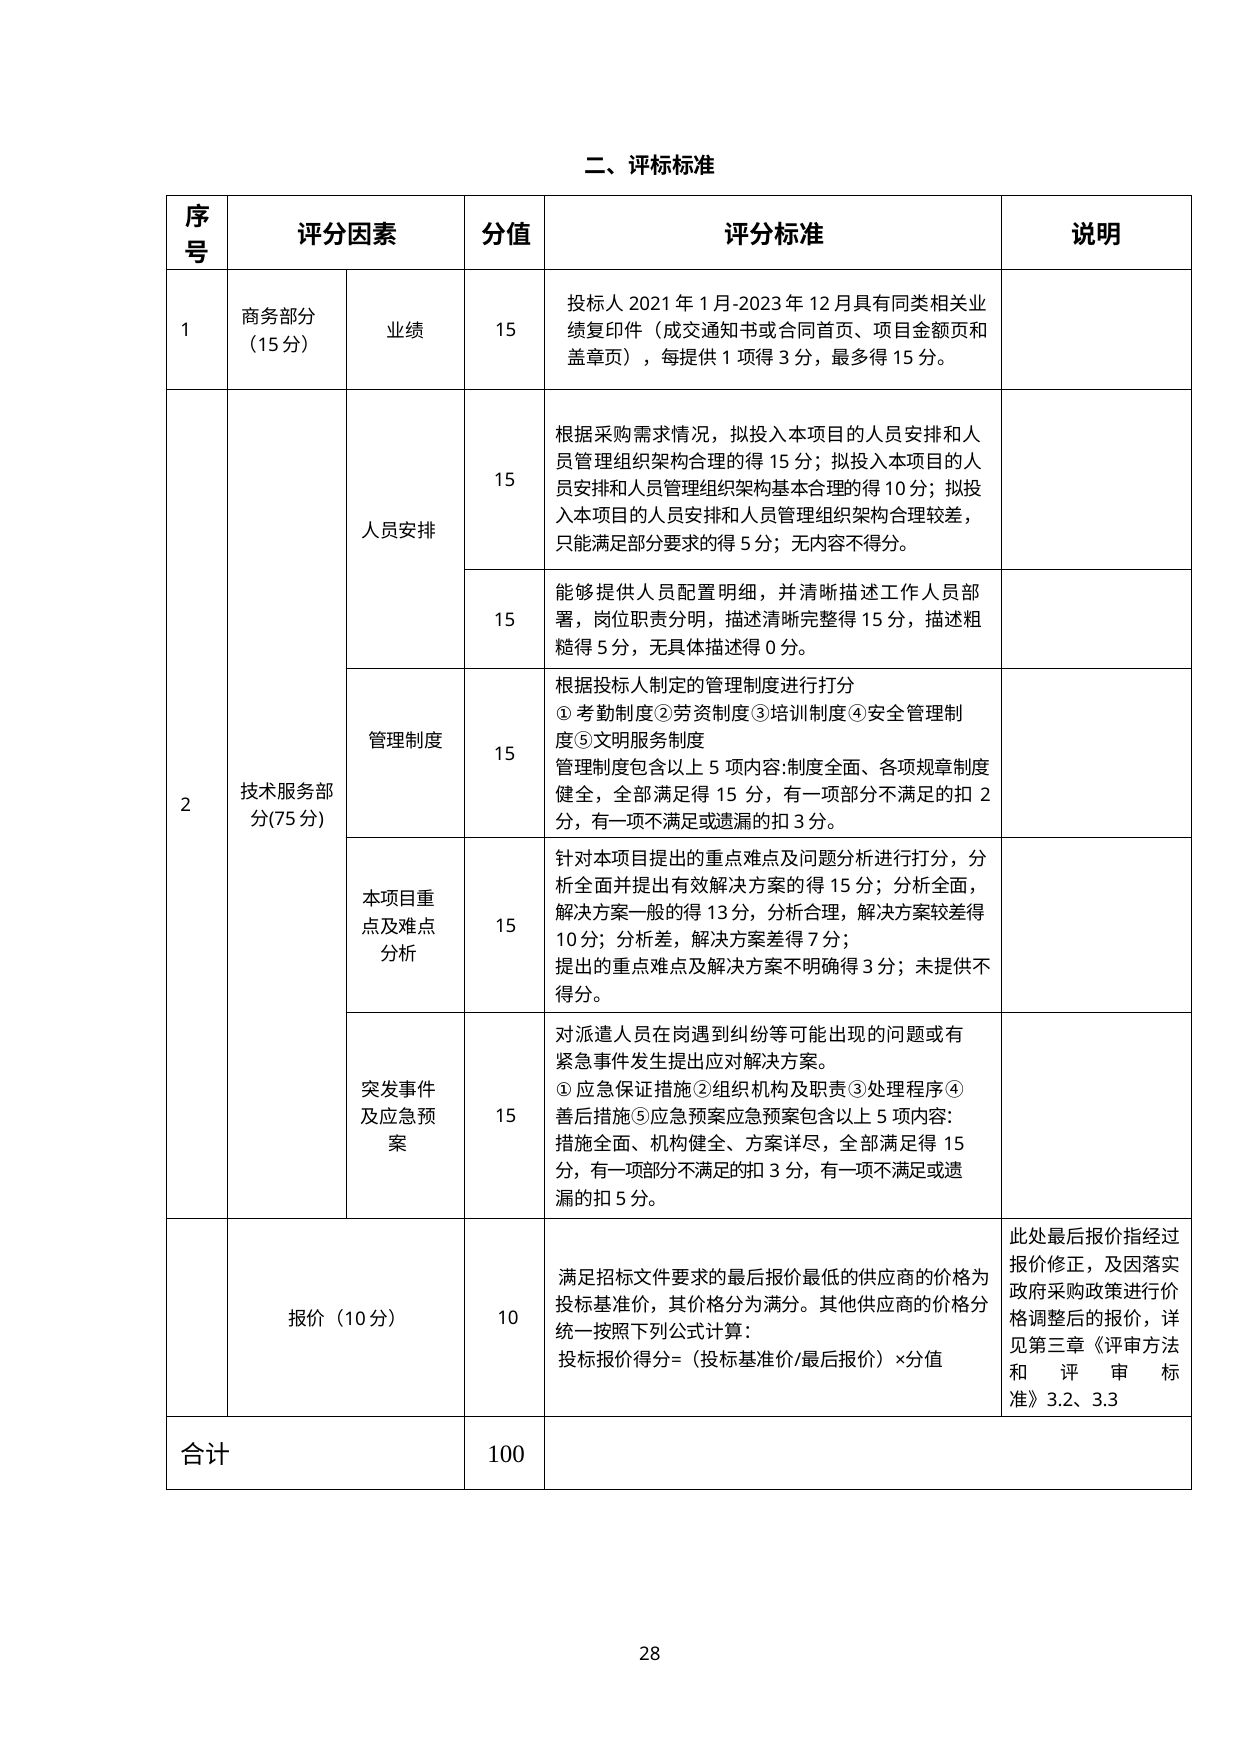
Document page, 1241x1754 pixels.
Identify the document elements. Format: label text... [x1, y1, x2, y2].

table_cell 15 [465, 270, 544, 389]
table_cell [1002, 390, 1191, 569]
table_cell 根据投标人制定的管理制度进行打分 ①考勤制度②劳资制度③培训制度④安全管理制度⑤文明服务制度 管理制度包含以上 5 项内容:制度全面、各项规章制度健全，全部满足得 15 分，有一项部分不满足的扣 2 分，有一项不满足或遗漏的扣3分。 [545, 669, 1001, 837]
table_cell 能够提供人员配置明细，并清晰描述工作人员部署，岗位职责分明，描述清晰完整得15分，描述粗糙得5分，无具体描述得0分。 [545, 570, 1001, 668]
table_cell 突发事件及应急预案 [347, 1013, 464, 1217]
table_cell 商务部分 （15分） [228, 270, 346, 389]
table_cell 15 [465, 390, 544, 569]
table_cell 本项目重点及难点分析 [347, 838, 464, 1012]
table_cell 15 [465, 1013, 544, 1217]
table_cell 10 [465, 1219, 544, 1416]
table_header 评分标准 [545, 196, 1001, 269]
table_cell 人员安排 [347, 390, 464, 668]
table_cell 对派遣人员在岗遇到纠纷等可能出现的问题或有紧急事件发生提出应对解决方案。 ①应急保证措施②组织机构及职责③处理程序④善后措施⑤应急预案应急预案包含以上 5 项内容：措施全面、机构健全、方案详尽，全部满足得 15 分，有一项部分不满足的扣 3 分，有一项不满足或遗漏的扣5分。 [545, 1013, 1001, 1217]
table_header 说明 [1002, 196, 1191, 269]
table_cell [1002, 570, 1191, 668]
table_cell 业绩 [347, 270, 464, 389]
table_header 序号 [167, 196, 227, 269]
table_cell 报价（10分） [228, 1219, 464, 1416]
table_cell [1002, 669, 1191, 837]
table_cell 管理制度 [347, 669, 464, 837]
table_cell 投标人2021年1月-2023年12月具有同类相关业绩复印件（成交通知书或合同首页、项目金额页和盖章页），每提供 1 项得 3 分，最多得 15 分。 [545, 270, 1001, 389]
table_cell 15 [465, 838, 544, 1012]
table_cell 根据采购需求情况，拟投入本项目的人员安排和人员管理组织架构合理的得15分；拟投入本项目的人员安排和人员管理组织架构基本合理的得 10分；拟投入本项目的人员安排和人员管理组织架构合理较差，只能满足部分要求的得5分；无内容不得分。 [545, 390, 1001, 569]
text 磋商小组在评审过程中发现供应商有行贿、提供虚假材料或者串通等违法行为时，有向采购人、采购代理机构或者有关部门报告的职责。二、评标标准 [177, 148, 1122, 179]
table_cell 2 [167, 390, 227, 1217]
table_cell [1002, 1013, 1191, 1217]
table_cell 针对本项目提出的重点难点及问题分析进行打分，分析全面并提出有效解决方案的得15分；分析全面，解决方案一般的得13分，分析合理，解决方案较差得10分；分析差，解决方案差得7分； 提出的重点难点及解决方案不明确得3分；未提供不得分。 [545, 838, 1001, 1012]
table_cell 15 [465, 669, 544, 837]
table_header 评分因素 [228, 196, 464, 269]
table_cell 合计 [167, 1417, 464, 1489]
table_cell 15 [465, 570, 544, 668]
table_cell 满足招标文件要求的最后报价最低的供应商的价格为投标基准价，其价格分为满分。其他供应商的价格分统一按照下列公式计算： 投标报价得分=（投标基准价/最后报价）×分值 [545, 1219, 1001, 1416]
table_header 分值 [465, 196, 544, 269]
table_cell 此处最后报价指经过报价修正，及因落实政府采购政策进行价格调整后的报价，详见第三章《评审方法和评审标准》3.2、3.3 [1002, 1219, 1191, 1416]
table_cell [167, 1219, 227, 1416]
table_cell [1002, 270, 1191, 389]
table_cell [545, 1417, 1191, 1489]
table_cell 技术服务部分(75分) [228, 390, 346, 1217]
table_cell 1 [167, 270, 227, 389]
table_cell 100 [465, 1417, 544, 1489]
table_cell [1002, 838, 1191, 1012]
